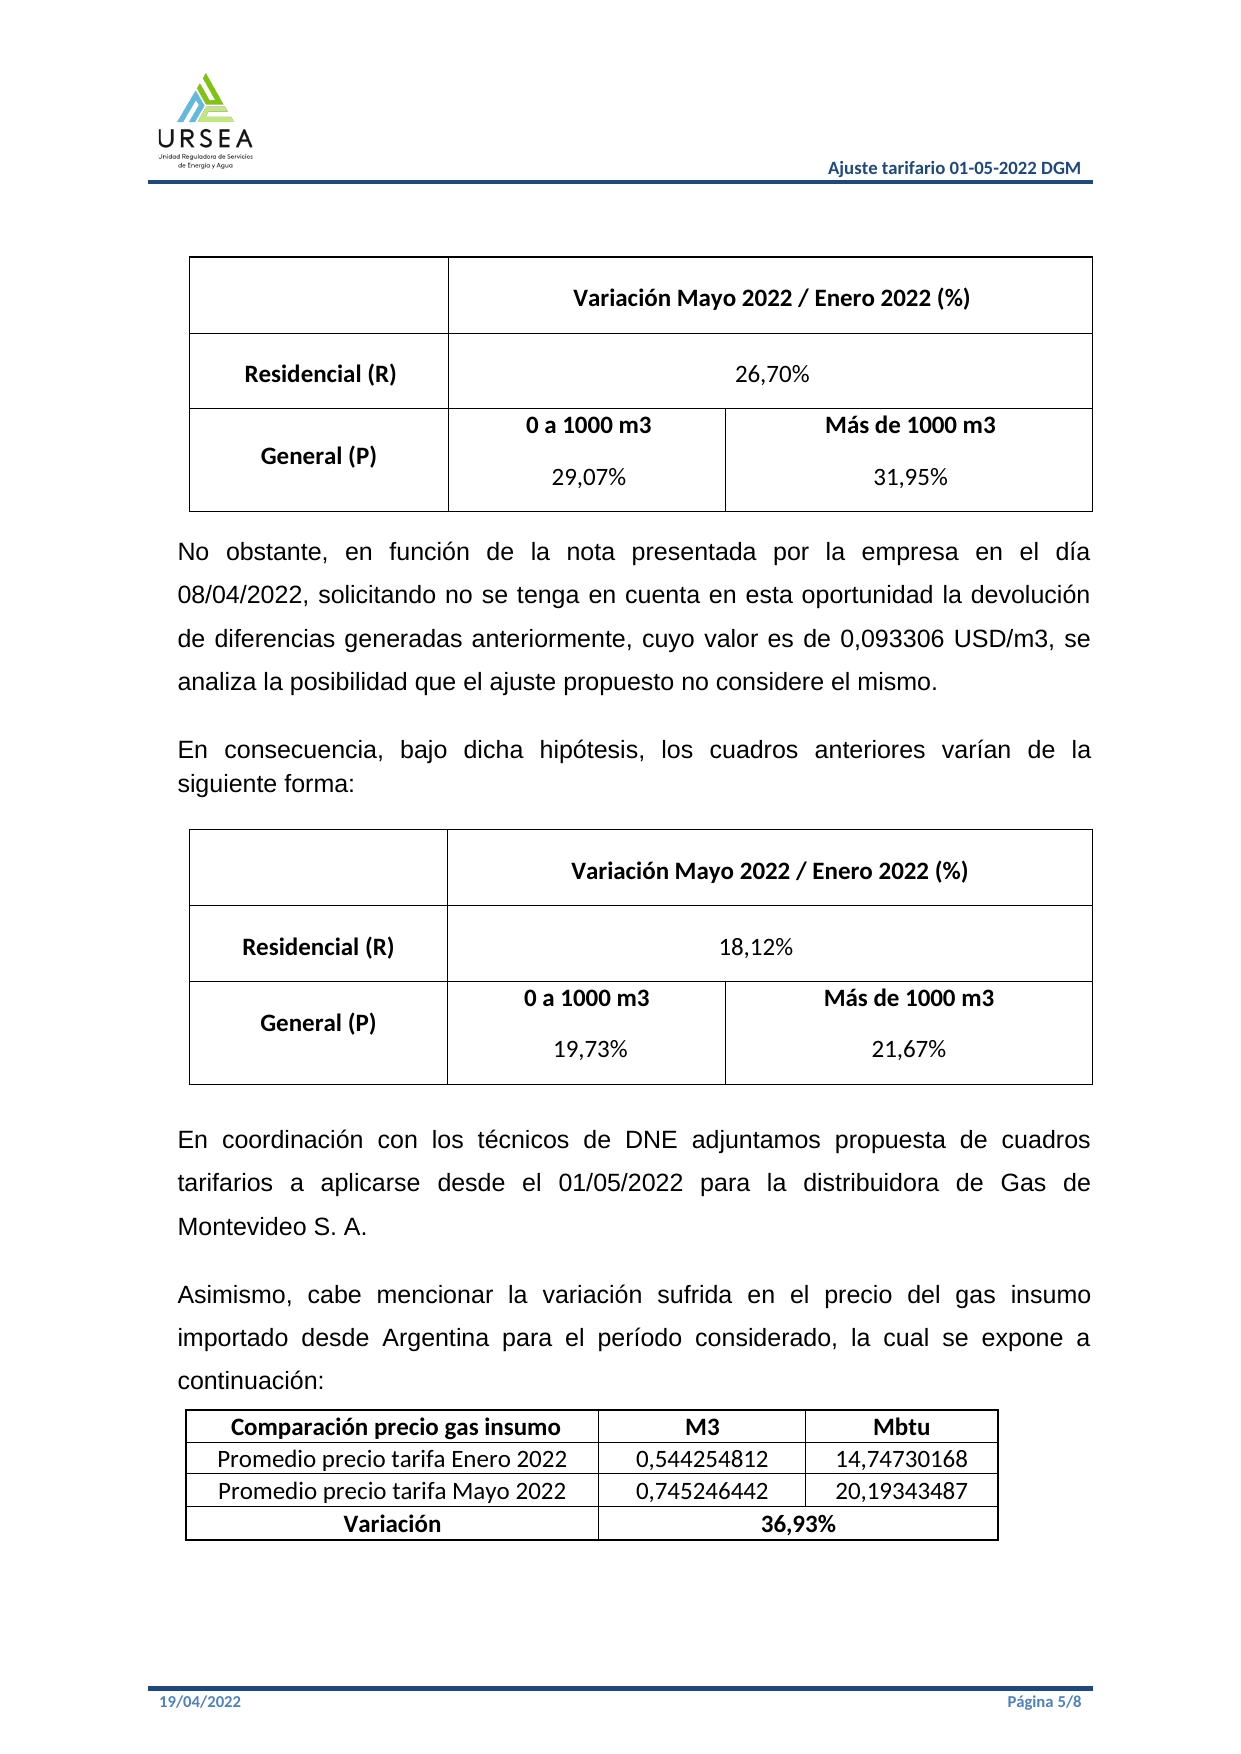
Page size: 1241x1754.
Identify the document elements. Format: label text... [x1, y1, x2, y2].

table_header Variación Mayo 2022 / Enero 2022 (%) [448, 830, 1092, 905]
table_cell 0,544254812 [599, 1443, 805, 1473]
text En coordinación con los técnicos de DNE adjuntamos propuesta de cuadros tarifarios a aplicarse desde el 01/05/2022 para la distribuidora de Gas de Montevideo S. A. [177, 1125, 1092, 1240]
table_header Variación Mayo 2022 / Enero 2022 (%) [449, 258, 1092, 332]
table_cell 0 a 1000 m3 19,73% [448, 982, 725, 1083]
table_cell Más de 1000 m3 21,67% [726, 982, 1092, 1083]
table_cell 14,74730168 [806, 1443, 997, 1473]
table_cell Residencial (R) [190, 334, 448, 408]
table_cell 18,12% [448, 906, 1092, 981]
table_cell Más de 1000 m3 31,95% [726, 409, 1092, 511]
table_cell 26,70% [449, 334, 1092, 408]
picture [158, 73, 253, 169]
table_cell Variación [187, 1507, 598, 1539]
table_header Comparación precio gas insumo [187, 1411, 598, 1442]
table_cell 36,93% [599, 1507, 997, 1539]
text En consecuencia, bajo dicha hipótesis, los cuadros anteriores varían de la siguiente forma: [177, 735, 1092, 798]
table_cell 20,19343487 [806, 1474, 997, 1506]
table_header [190, 258, 448, 332]
table_cell Promedio precio tarifa Mayo 2022 [187, 1474, 598, 1506]
table_cell General (P) [190, 409, 448, 511]
table_header M3 [599, 1411, 805, 1442]
table_cell General (P) [190, 982, 447, 1083]
table_cell Promedio precio tarifa Enero 2022 [187, 1443, 598, 1473]
table_cell 0 a 1000 m3 29,07% [449, 409, 725, 511]
table_cell Residencial (R) [190, 906, 447, 981]
table_header Mbtu [806, 1411, 997, 1442]
text Asimismo, cabe mencionar la variación sufrida en el precio del gas insumo importado desde Argentina para el período considerado, la cual se expone a continuación: [177, 1280, 1092, 1395]
table_cell 0,745246442 [599, 1474, 805, 1506]
table_header [190, 830, 447, 905]
text No obstante, en función de la nota presentada por la empresa en el día 08/04/2022, solicitando no se tenga en cuenta en esta oportunidad la devolución de diferencias generadas anteriormente, cuyo valor es de 0,093306 USD/m3, se analiza la posibilidad que el ajuste propuesto no considere el mismo. [177, 537, 1092, 695]
